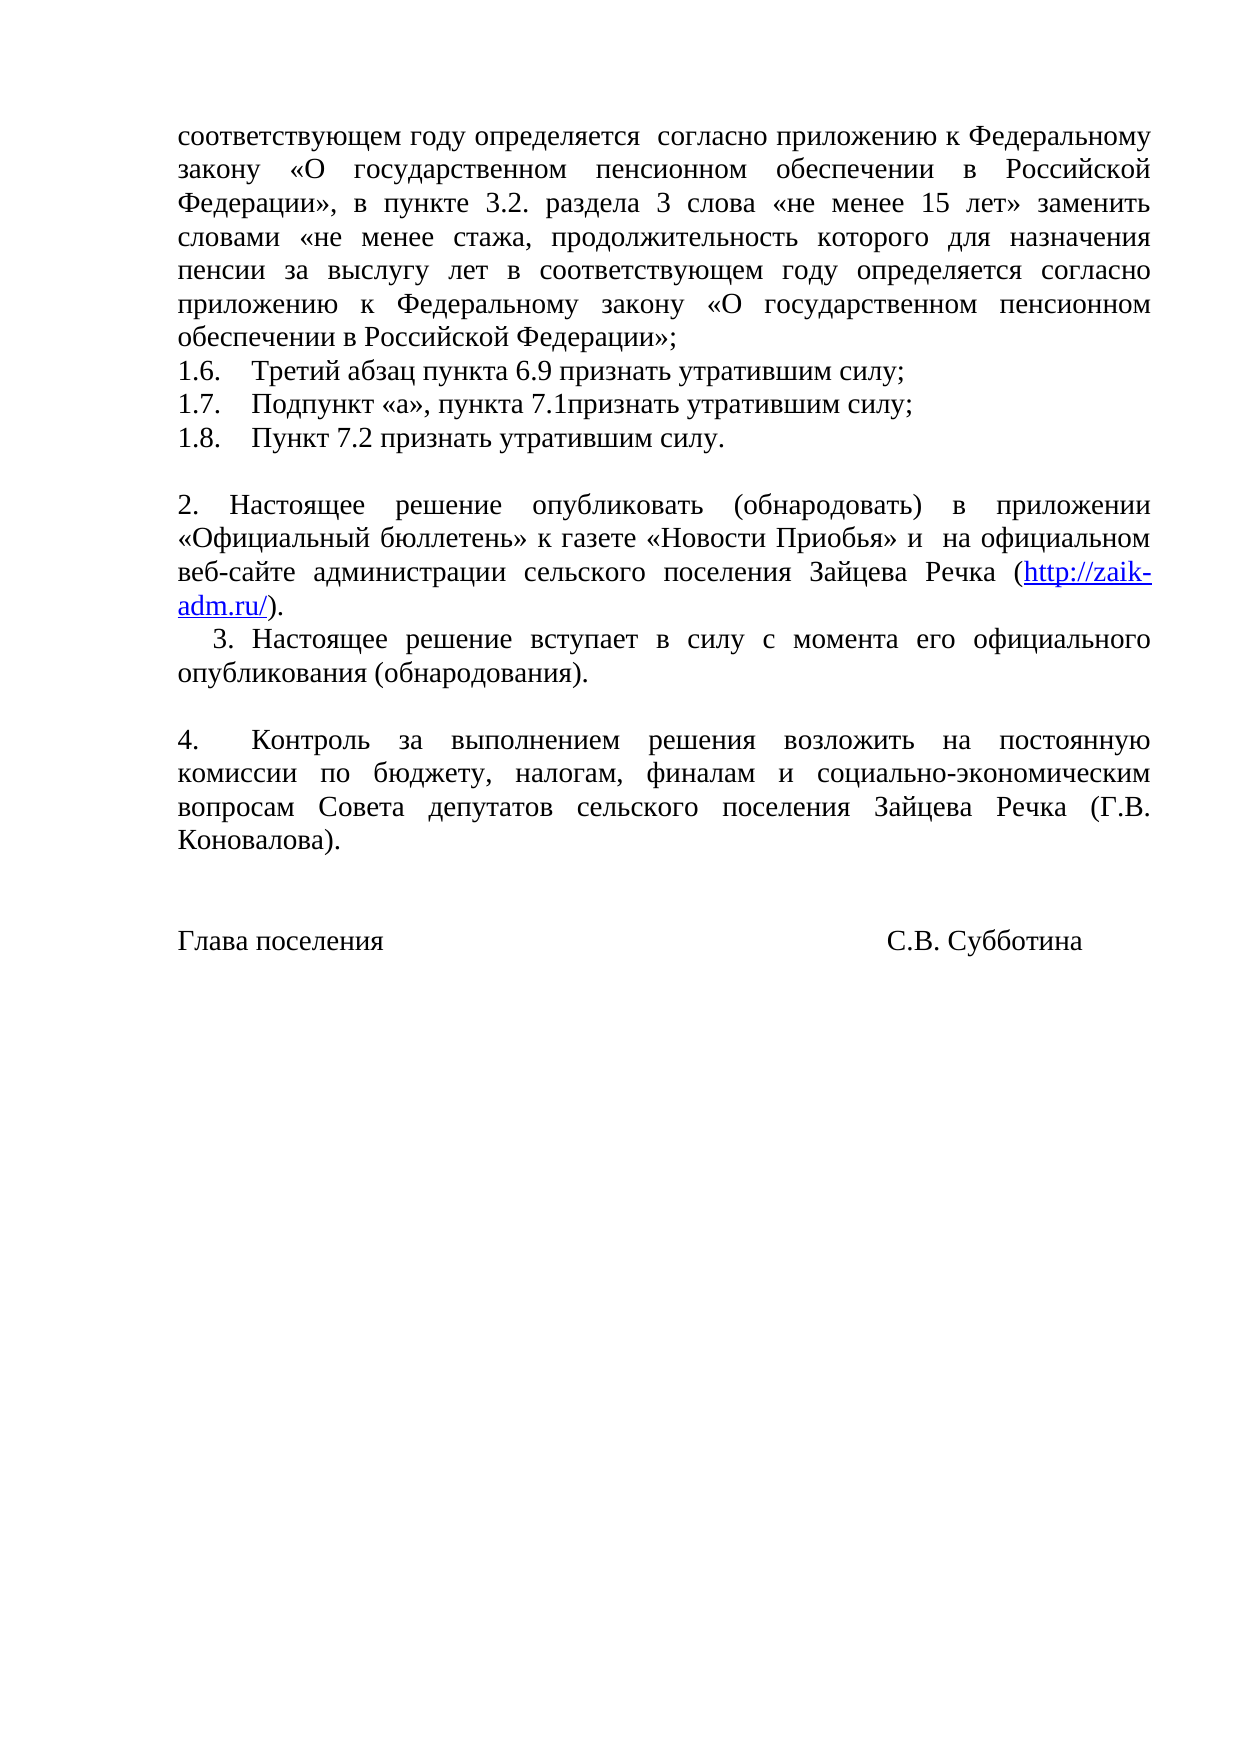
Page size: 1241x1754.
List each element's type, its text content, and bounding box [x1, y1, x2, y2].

text Глава поселения С.В. Субботина [177, 923, 1152, 957]
list Пункт 7.2 признать утратившим силу. [177, 420, 1152, 453]
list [177, 118, 1152, 353]
text 3. Настоящее решение вступает в силу с момента его официального опубликования (обнародования). [177, 621, 1152, 688]
text 2. Настоящее решение опубликовать (обнародовать) в приложении «Официальный бюллетень» к газете «Новости Приобья» и на официальном веб-сайте администрации сельского поселения Зайцева Речка (http://zaik-adm.ru/). [177, 487, 1152, 621]
list Подпункт «а», пункта 7.1признать утратившим силу; [177, 386, 1152, 420]
list Третий абзац пункта 6.9 признать утратившим силу; [177, 353, 1152, 386]
list Контроль за выполнением решения возложить на постоянную комиссии по бюджету, налогам, финалам и социально-экономическим вопросам Совета депутатов сельского поселения Зайцева Речка (Г.В. Коновалова). [177, 722, 1152, 856]
